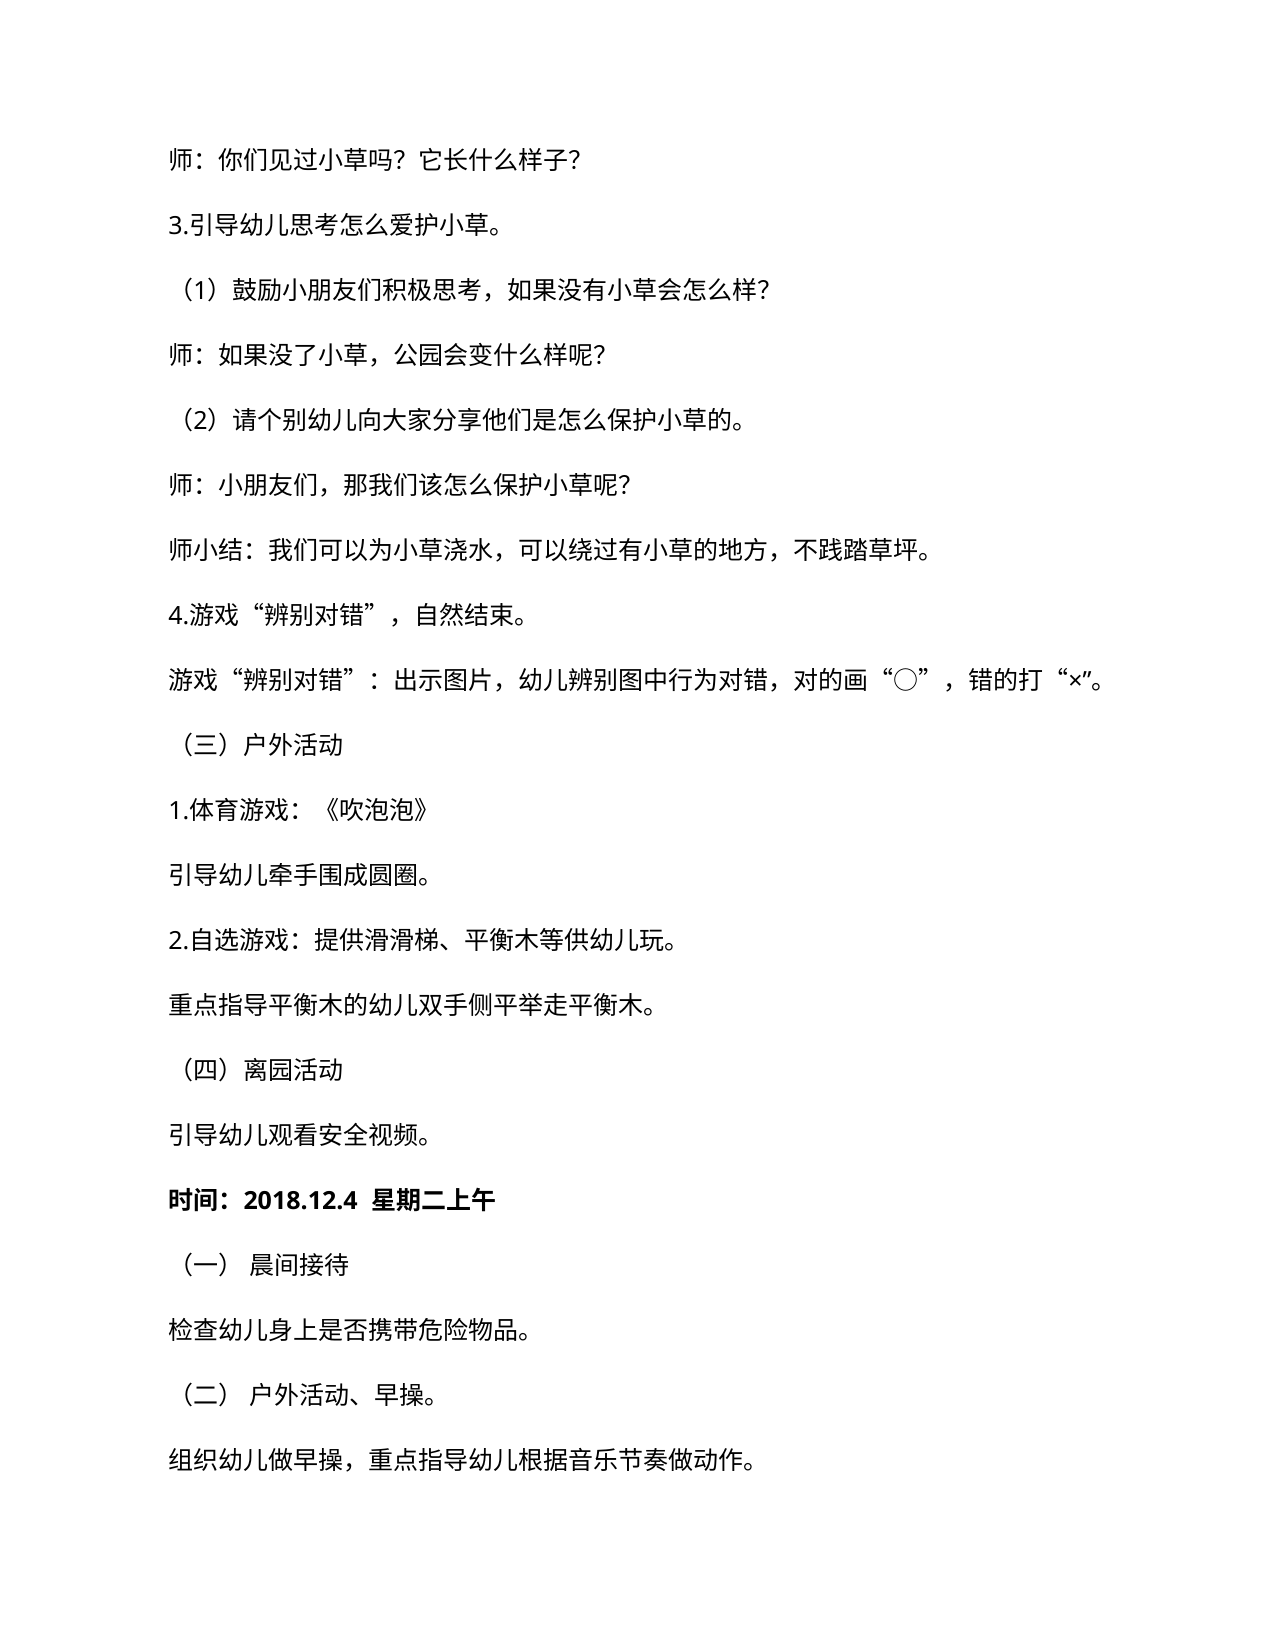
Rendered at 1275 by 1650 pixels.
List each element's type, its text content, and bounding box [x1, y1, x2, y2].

text 检查幼儿身上是否携带危险物品。 [168, 1296, 1157, 1361]
text 引导幼儿牵手围成圆圈。 [118, 841, 1157, 906]
list 晨间接待 [168, 1231, 1157, 1296]
text 游戏“辨别对错”：出示图片，幼儿辨别图中行为对错，对的画“○”，错的打“×”。 [118, 646, 1157, 711]
list 户外活动、早操。 [168, 1361, 1157, 1426]
text 师：你们见过小草吗？它长什么样子？ [118, 126, 1157, 191]
text （2）请个别幼儿向大家分享他们是怎么保护小草的。 [118, 386, 1157, 451]
text 重点指导平衡木的幼儿双手侧平举走平衡木。 [118, 971, 1157, 1036]
text 1.体育游戏：《吹泡泡》 [118, 776, 1157, 841]
text （三）户外活动 [118, 711, 1157, 776]
text 4.游戏“辨别对错”，自然结束。 [118, 581, 1157, 646]
text 2.自选游戏：提供滑滑梯、平衡木等供幼儿玩。 [118, 906, 1157, 971]
text 师：如果没了小草，公园会变什么样呢？ [118, 321, 1157, 386]
text 3.引导幼儿思考怎么爱护小草。 [118, 191, 1157, 256]
text 时间：2018.12.4 星期二上午 [118, 1166, 1157, 1231]
text 引导幼儿观看安全视频。 [118, 1101, 1157, 1166]
text 师：小朋友们，那我们该怎么保护小草呢？ [118, 451, 1157, 516]
text （四）离园活动 [118, 1036, 1157, 1101]
text （1）鼓励小朋友们积极思考，如果没有小草会怎么样？ [118, 256, 1157, 321]
text 组织幼儿做早操，重点指导幼儿根据音乐节奏做动作。 [168, 1426, 1157, 1491]
text 师小结：我们可以为小草浇水，可以绕过有小草的地方，不践踏草坪。 [118, 516, 1157, 581]
